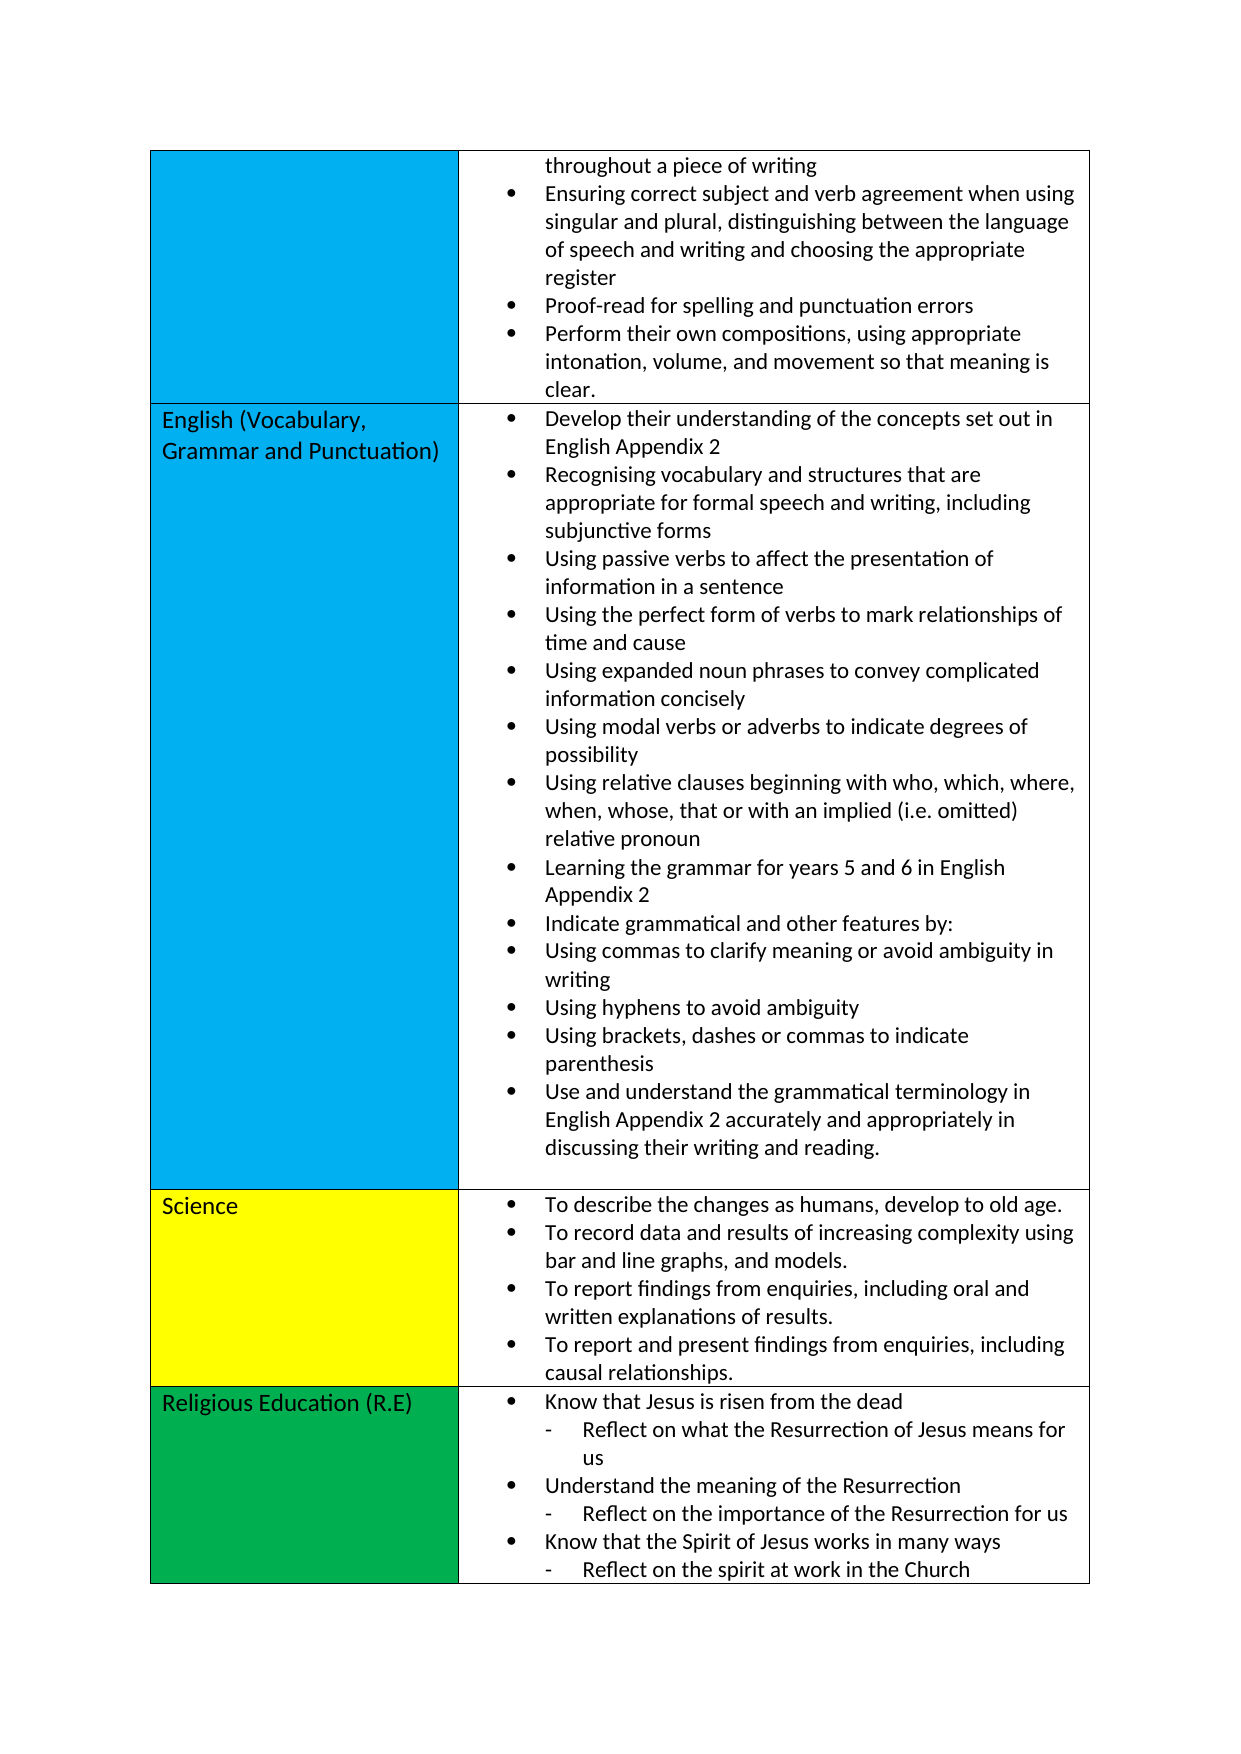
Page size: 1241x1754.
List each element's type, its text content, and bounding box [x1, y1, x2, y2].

table_cell English (Vocabulary, Grammar and Punctuation) [151, 404, 458, 1189]
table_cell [459, 1387, 1089, 1583]
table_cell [151, 1387, 458, 1583]
table_cell Develop their understanding of the concepts set out in English Appendix 2 Recognising vocabulary and structures that are appropriate for formal speech and writing, including subjunctive forms Using passive verbs to affect the presentation of information in a sentence Using the perfect form of verbs to mark relationships of time and cause Using expanded noun phrases to convey complicated information concisely Using modal verbs or adverbs to indicate degrees of possibility Using relative clauses beginning with who, which, where, when, whose, that or with an implied (i.e. omitted) relative pronoun Learning the grammar for years 5 and 6 in English Appendix 2 Indicate grammatical and other features by: Using commas to clarify meaning or avoid ambiguity in writing Using hyphens to avoid ambiguity Using brackets, dashes or commas to indicate parenthesis Use and understand the grammatical terminology in English Appendix 2 accurately and appropriately in discussing their writing and reading. [459, 404, 1089, 1189]
table_cell Science [151, 1190, 458, 1386]
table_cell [151, 151, 458, 403]
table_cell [459, 151, 1089, 403]
table_cell To describe the changes as humans, develop to old age. To record data and results of increasing complexity using bar and line graphs, and models. To report findings from enquiries, including oral and written explanations of results. To report and present findings from enquiries, including causal relationships. [459, 1190, 1089, 1386]
